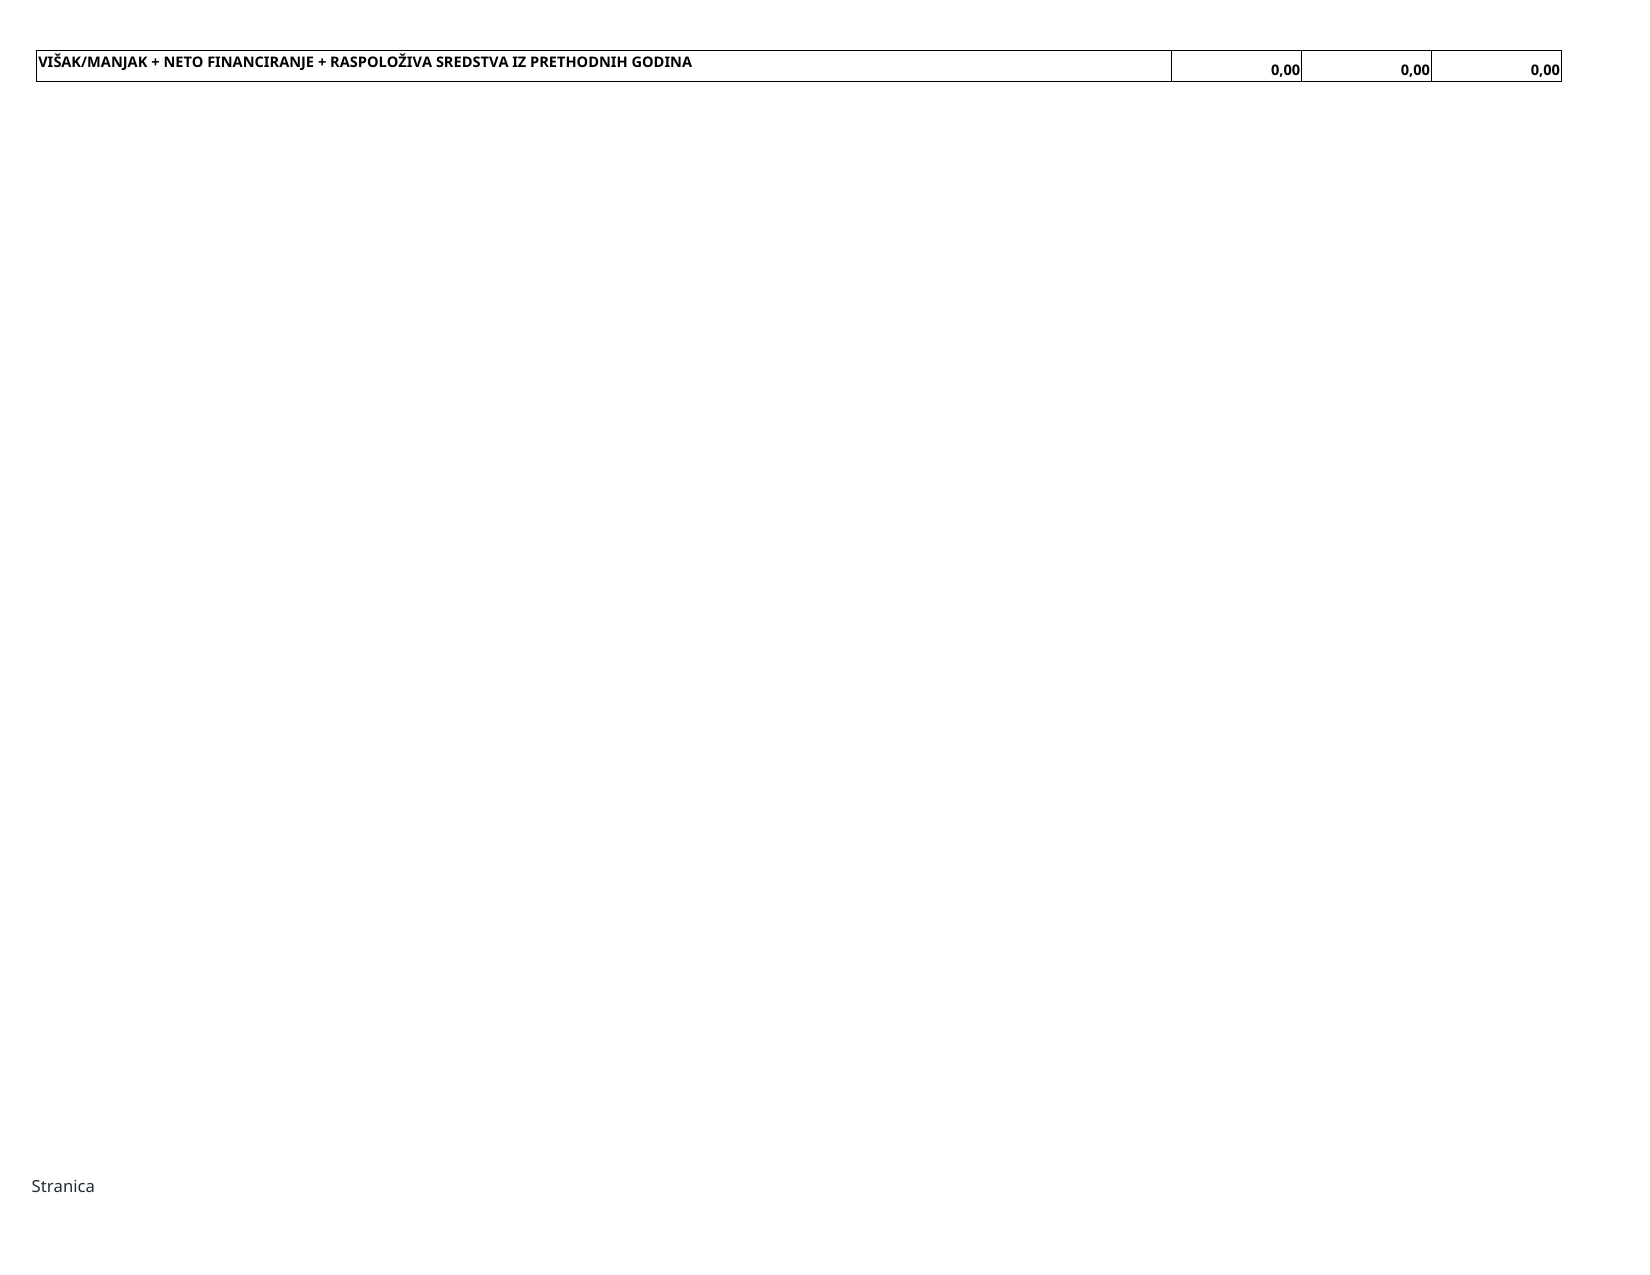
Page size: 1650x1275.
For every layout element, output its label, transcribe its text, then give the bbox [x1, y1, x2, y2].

table_header VIŠAK/MANJAK + NETO FINANCIRANJE + RASPOLOŽIVA SREDSTVA IZ PRETHODNIH GODINA [37, 51, 1171, 81]
table_header 0,00 [1432, 51, 1561, 81]
table_header 0,00 [1172, 51, 1301, 81]
table_header 0,00 [1302, 51, 1431, 81]
